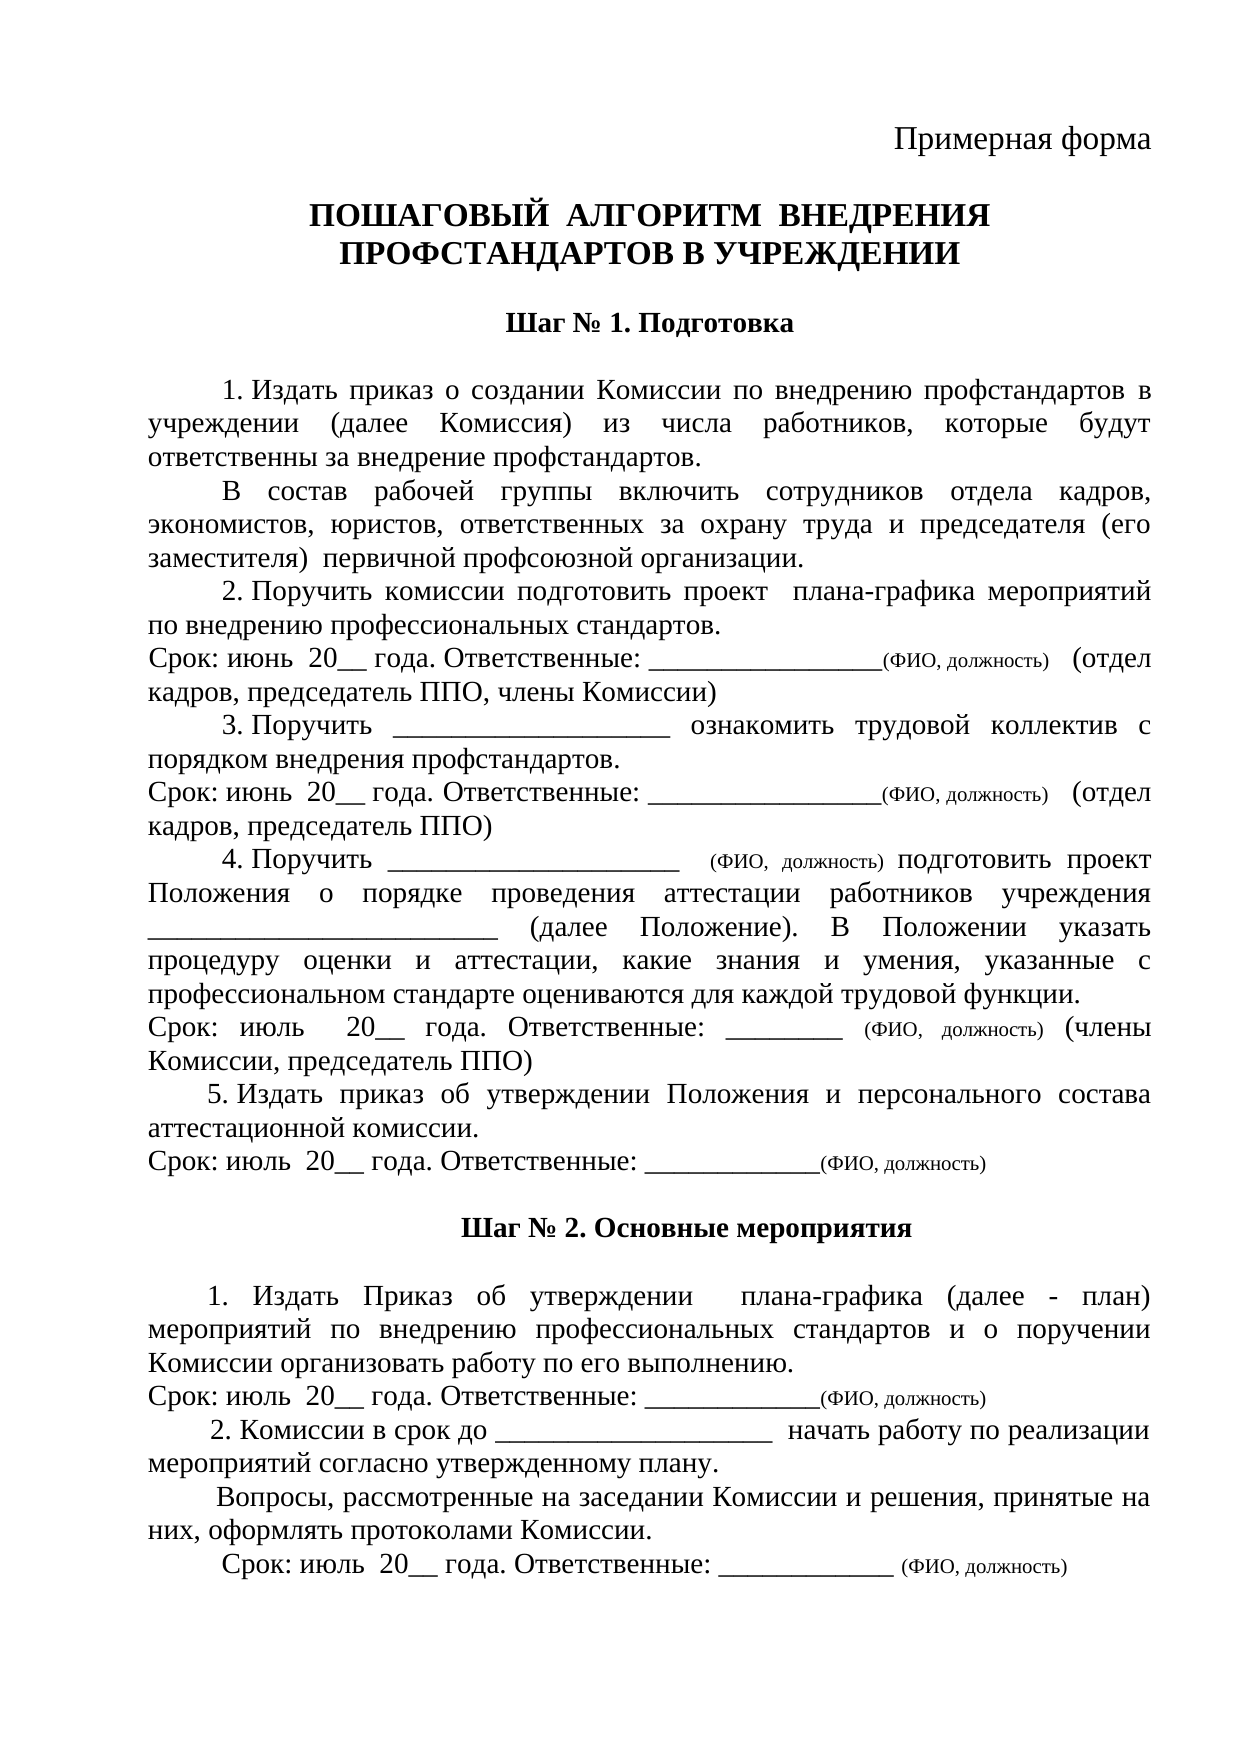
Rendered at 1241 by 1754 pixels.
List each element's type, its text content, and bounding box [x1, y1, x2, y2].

text ПОШАГОВЫЙ АЛГОРИТМ ВНЕДРЕНИЯ [148, 195, 1152, 233]
text Срок: июль 20__ года. Ответственные: ____________(ФИО, должность) [148, 1378, 1152, 1412]
text Срок: июль 20__ года. Ответственные: ____________ (ФИО, должность) [148, 1546, 1152, 1579]
text ПРОФСТАНДАРТОВ В УЧРЕЖДЕНИИ [148, 233, 1152, 271]
text Срок: июнь 20__ года. Ответственные: ________________(ФИО, должность) (отдел кадров, председатель ППО) [0, 774, 1152, 842]
list Издать приказ о создании Комиссии по внедрению профстандартов в учреждении (далее Комиссия) из числа работников, которые будут ответственны за внедрение профстандартов. [148, 372, 1152, 473]
list Поручить ___________________ ознакомить трудовой коллектив с порядком внедрения профстандартов. [148, 707, 1152, 774]
text Срок: июль 20__ года. Ответственные: ____________(ФИО, должность) [148, 1143, 1152, 1177]
text В состав рабочей группы включить сотрудников отдела кадров, экономистов, юристов, ответственных за охрану труда и председателя (его заместителя) первичной профсоюзной организации. [148, 473, 1152, 573]
text Срок: июнь 20__ года. Ответственные: ________________(ФИО, должность) (отдел кадров, председатель ППО, члены Комиссии) [148, 640, 1152, 707]
list Издать приказ об утверждении Положения и персонального состава аттестационной комиссии. [148, 1076, 1152, 1143]
text 1. Издать Приказ об утверждении плана-графика (далее - план) мероприятий по внедрению профессиональных стандартов и о поручении Комиссии организовать работу по его выполнению. [148, 1278, 1152, 1378]
list Поручить комиссии подготовить проект плана-графика мероприятий по внедрению профессиональных стандартов. [148, 573, 1152, 640]
list Поручить ____________________ (ФИО, должность) подготовить проект Положения о порядке проведения аттестации работников учреждения ________________________ (далее Положение). В Положении указать процедуру оценки и аттестации, какие знания и умения, указанные с профессиональном стандарте оцениваются для каждой трудовой функции. [148, 842, 1152, 1009]
text Шаг № 1. Подготовка [148, 305, 1152, 338]
text Срок: июль 20__ года. Ответственные: ________ (ФИО, должность) (члены Комиссии, председатель ППО) [148, 1009, 1152, 1076]
text Вопросы, рассмотренные на заседании Комиссии и решения, принятые на них, оформлять протоколами Комиссии. [148, 1479, 1152, 1546]
text Шаг № 2. Основные мероприятия [148, 1211, 1152, 1244]
text 2. Комиссии в срок до ___________________ начать работу по реализации мероприятий согласно утвержденному плану. [148, 1412, 1152, 1479]
text Примерная форма [148, 118, 1152, 156]
